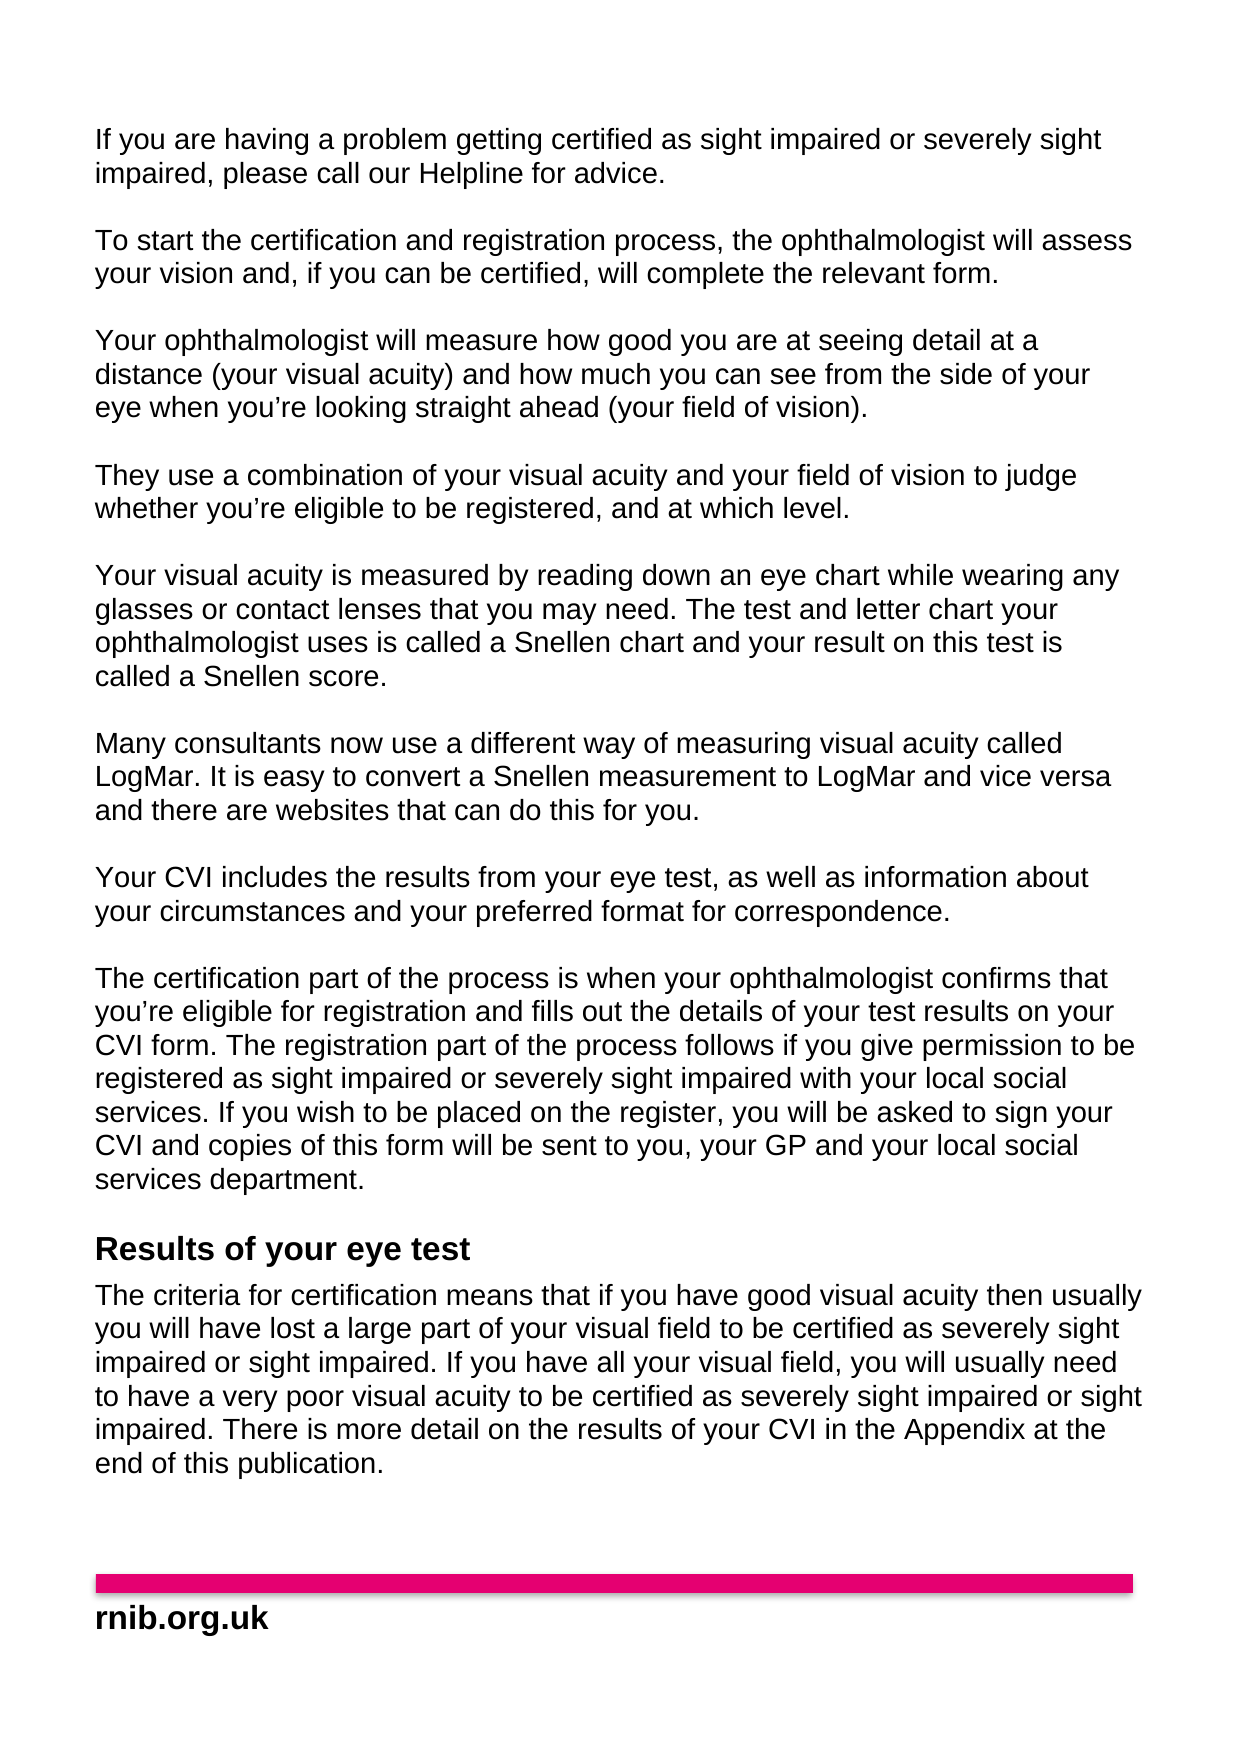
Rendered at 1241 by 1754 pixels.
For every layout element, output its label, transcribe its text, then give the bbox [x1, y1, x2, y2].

text Many consultants now use a different way of measuring visual acuity called LogMar. It is easy to convert a Snellen measurement to LogMar and vice versa and there are websites that can do this for you. [94, 726, 1146, 827]
subtitle Results of your eye test [94, 1229, 1146, 1267]
text They use a combination of your visual acuity and your field of vision to judge whether you’re eligible to be registered, and at which level. [94, 458, 1146, 525]
text Your ophthalmologist will measure how good you are at seeing detail at a distance (your visual acuity) and how much you can see from the side of your eye when you’re looking straight ahead (your field of vision). [94, 323, 1146, 424]
text If you are having a problem getting certified as sight impaired or severely sight impaired, please call our Helpline for advice. [94, 122, 1146, 189]
text Your visual acuity is measured by reading down an eye chart while wearing any glasses or contact lenses that you may need. The test and letter chart your ophthalmologist uses is called a Snellen chart and your result on this test is called a Snellen score. [94, 558, 1146, 692]
text To start the certification and registration process, the ophthalmologist will assess your vision and, if you can be certified, will complete the relevant form. [94, 223, 1146, 290]
text The criteria for certification means that if you have good visual acuity then usually you will have lost a large part of your visual field to be certified as severely sight impaired or sight impaired. If you have all your visual field, you will usually need to have a very poor visual acuity to be certified as severely sight impaired or sight impaired. There is more detail on the results of your CVI in the Appendix at the end of this publication. [94, 1278, 1146, 1479]
text The certification part of the process is when your ophthalmologist confirms that you’re eligible for registration and fills out the details of your test results on your CVI form. The registration part of the process follows if you give permission to be registered as sight impaired or severely sight impaired with your local social services. If you wish to be placed on the register, you will be asked to sign your CVI and copies of this form will be sent to you, your GP and your local social services department. [94, 961, 1146, 1196]
text Your CVI includes the results from your eye test, as well as information about your circumstances and your preferred format for correspondence. [94, 860, 1146, 927]
